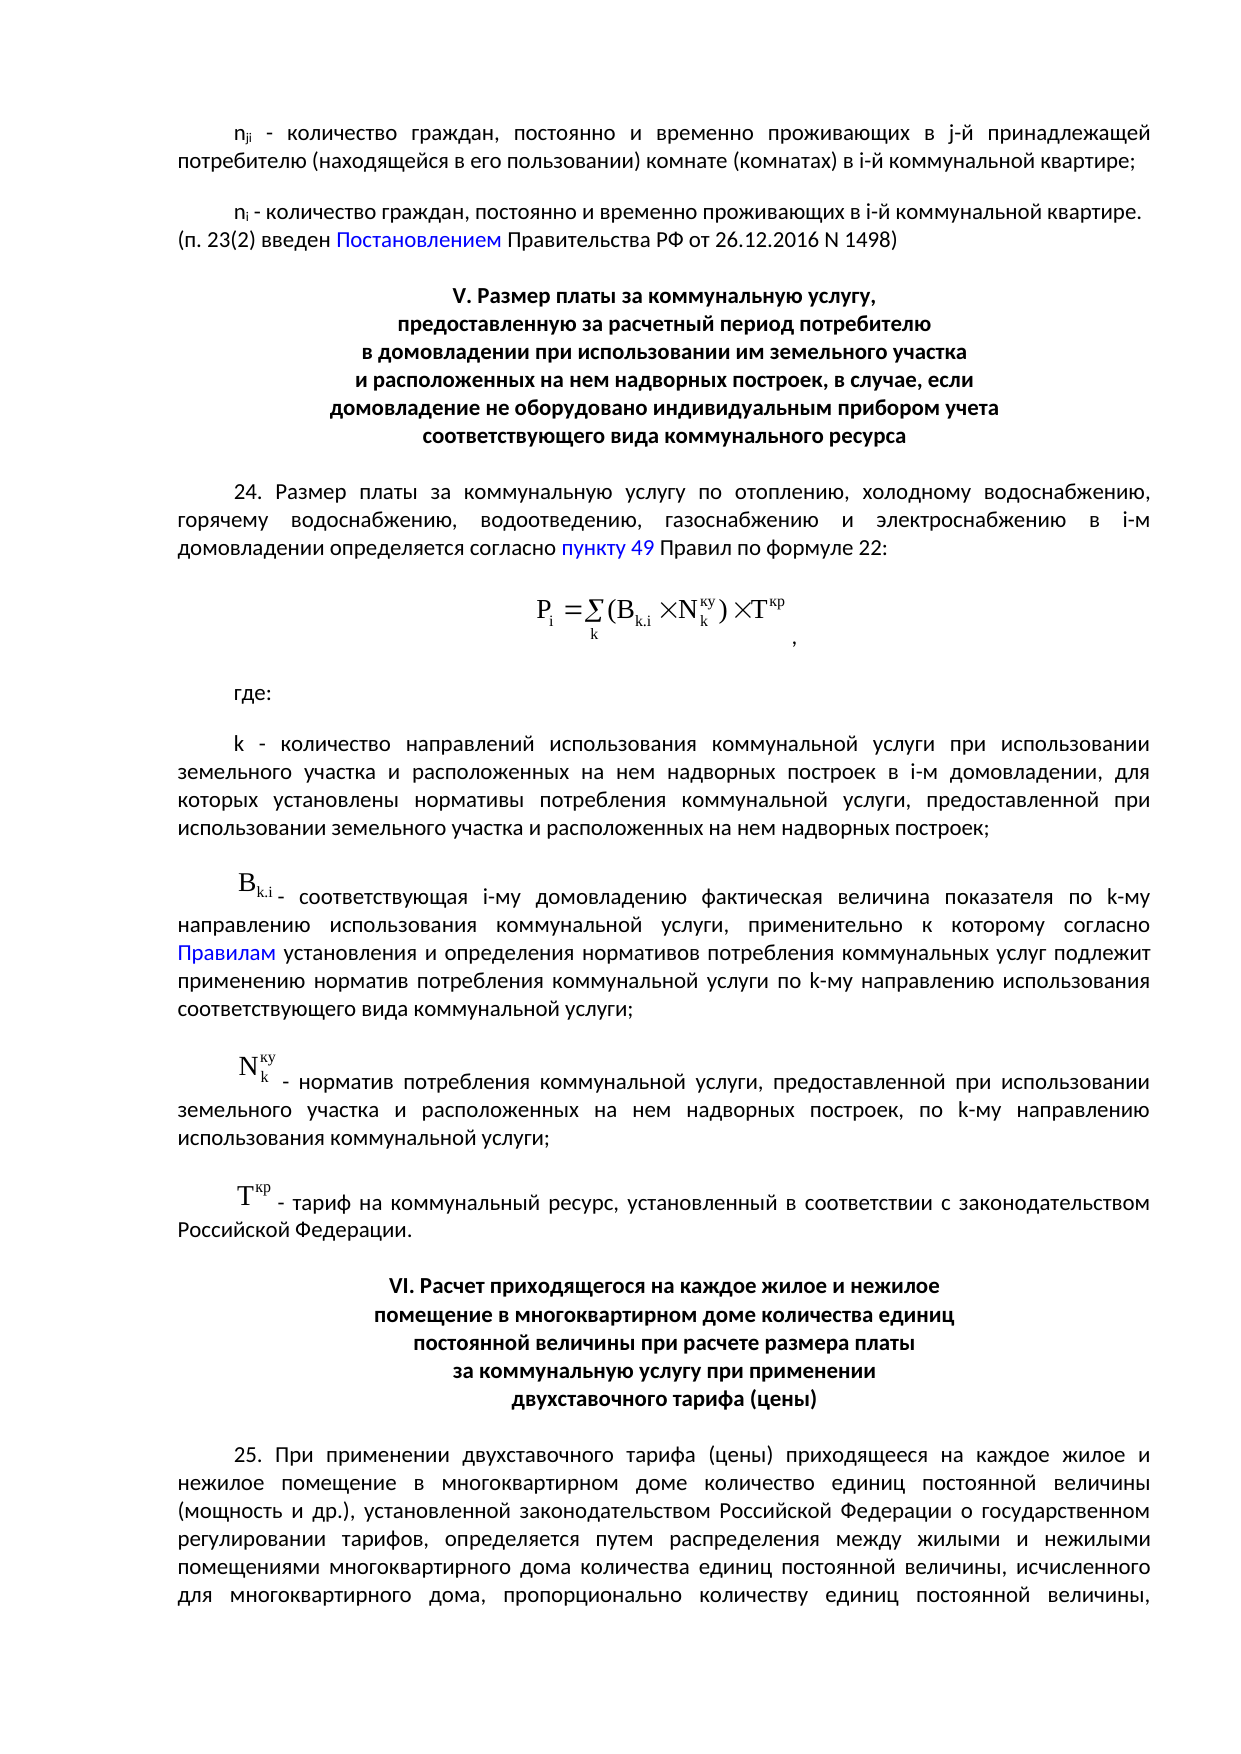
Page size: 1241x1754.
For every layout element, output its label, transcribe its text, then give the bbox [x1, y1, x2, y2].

text , [177, 589, 1152, 650]
title помещение в многоквартирном доме количества единиц [177, 1300, 1152, 1328]
title двухставочного тарифа (цены) [177, 1384, 1152, 1412]
text - норматив потребления коммунальной услуги, предоставленной при использовании земельного участка и расположенных на нем надворных построек, по k-му направлению использования коммунальной услуги; [177, 1045, 1152, 1151]
title соответствующего вида коммунального ресурса [177, 421, 1152, 449]
title предоставленную за расчетный период потребителю [177, 309, 1152, 337]
text ni - количество граждан, постоянно и временно проживающих в i-й коммунальной квартире. [177, 197, 1152, 225]
title постоянной величины при расчете размера платы [177, 1328, 1152, 1356]
text (п. 23(2) введен Постановлением Правительства РФ от 26.12.2016 N 1498) [177, 225, 1152, 253]
title домовладение не оборудовано индивидуальным прибором учета [177, 393, 1152, 421]
text где: [177, 678, 1152, 706]
title VI. Расчет приходящегося на каждое жилое и нежилое [177, 1272, 1152, 1300]
title за коммунальную услугу при применении [177, 1356, 1152, 1384]
text nji - количество граждан, постоянно и временно проживающих в j-й принадлежащей потребителю (находящейся в его пользовании) комнате (комнатах) в i-й коммунальной квартире; [177, 118, 1152, 174]
title в домовладении при использовании им земельного участка [177, 337, 1152, 365]
title V. Размер платы за коммунальную услугу, [177, 281, 1152, 309]
text - тариф на коммунальный ресурс, установленный в соответствии с законодательством Российской Федерации. [177, 1174, 1152, 1244]
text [177, 1440, 1152, 1608]
title и расположенных на нем надворных построек, в случае, если [177, 365, 1152, 393]
text 24. Размер платы за коммунальную услугу по отоплению, холодному водоснабжению, горячему водоснабжению, водоотведению, газоснабжению и электроснабжению в i-м домовладении определяется согласно пункту 49 Правил по формуле 22: [177, 477, 1152, 561]
text k - количество направлений использования коммунальной услуги при использовании земельного участка и расположенных на нем надворных построек в i-м домовладении, для которых установлены нормативы потребления коммунальной услуги, предоставленной при использовании земельного участка и расположенных на нем надворных построек; [177, 729, 1152, 841]
text - соответствующая i-му домовладению фактическая величина показателя по k-му направлению использования коммунальной услуги, применительно к которому согласно Правилам установления и определения нормативов потребления коммунальных услуг подлежит применению норматив потребления коммунальной услуги по k-му направлению использования соответствующего вида коммунальной услуги; [177, 864, 1152, 1022]
